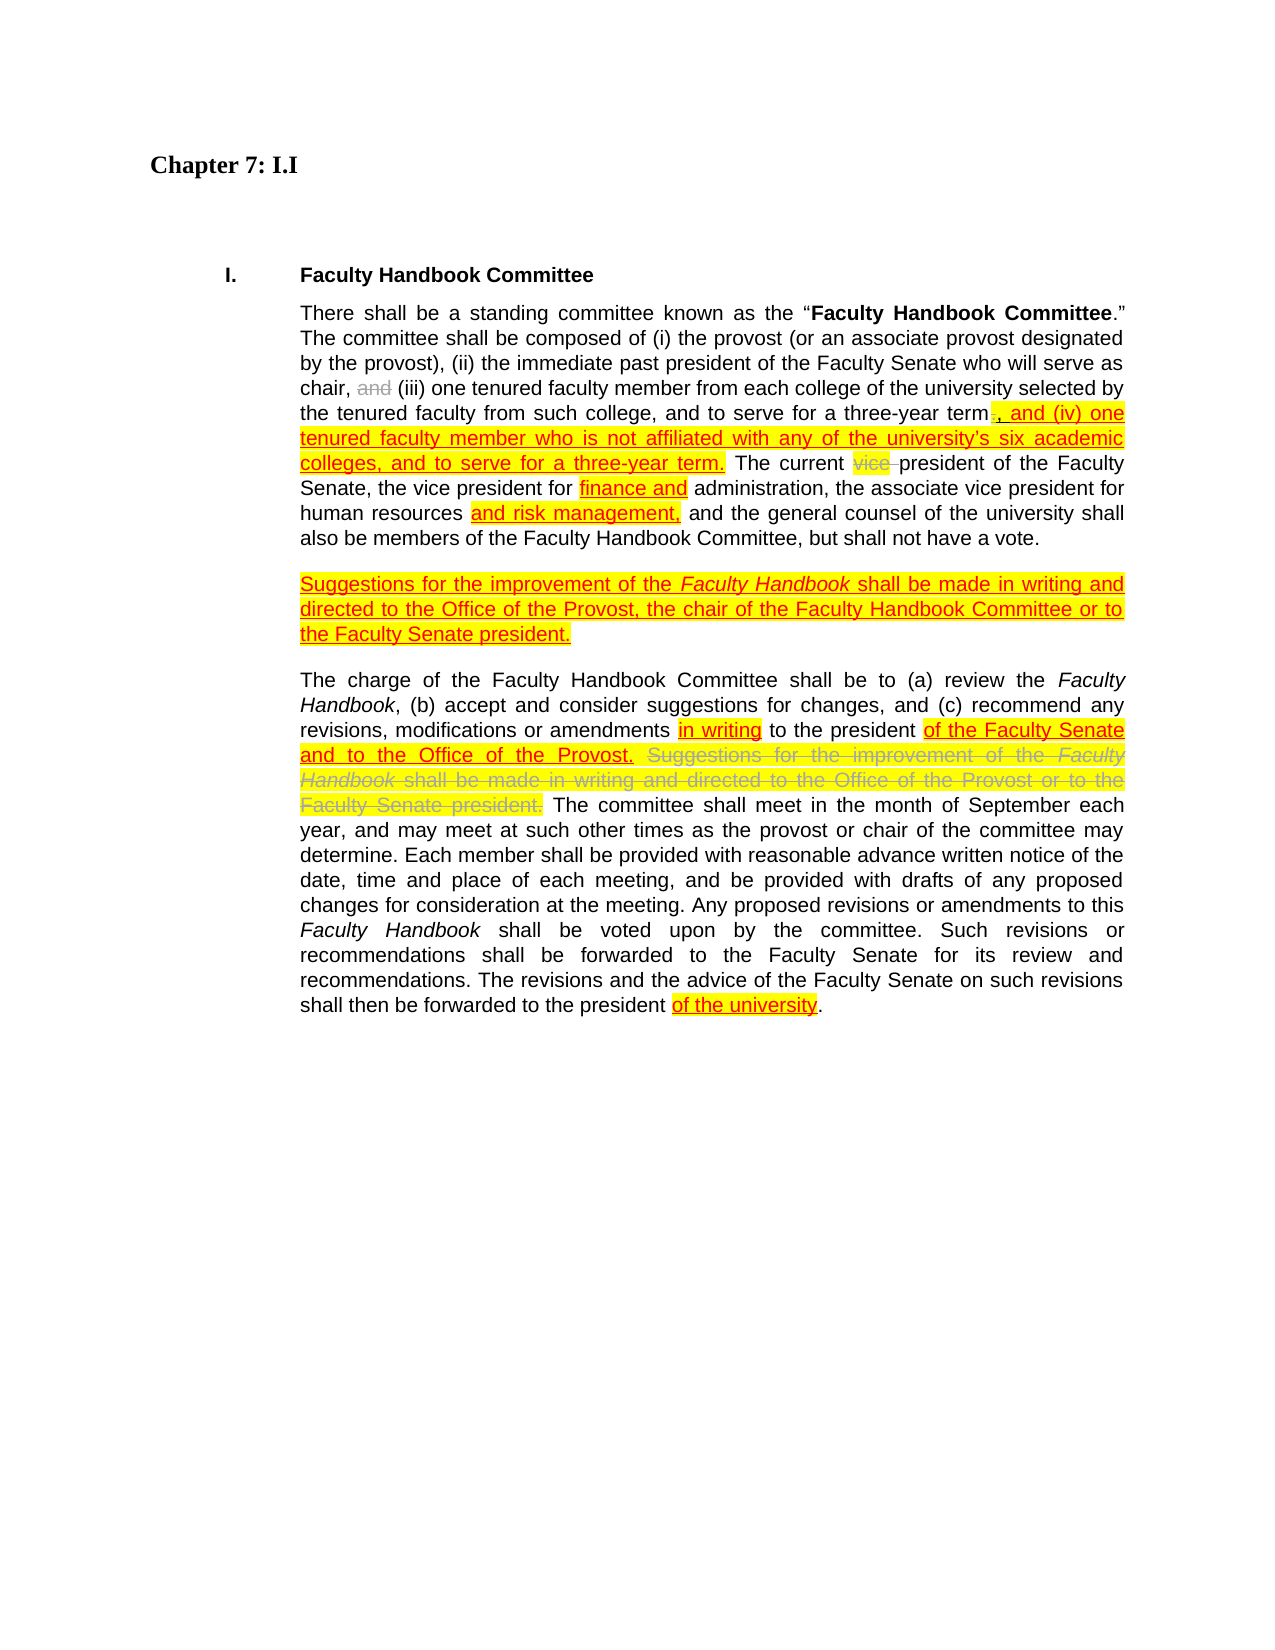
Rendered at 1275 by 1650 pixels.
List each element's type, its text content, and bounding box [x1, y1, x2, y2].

text There shall be a standing committee known as the “Faculty Handbook Committee.” The committee shall be composed of (i) the provost (or an associate provost designated by the provost), (ii) the immediate past president of the Faculty Senate who will serve as chair, and (iii) one tenured faculty member from each college of the university selected by the tenured faculty from such college, and to serve for a three-year term., and (iv) one tenured faculty member who is not affiliated with any of the university’s six academic colleges, and to serve for a three-year term. The current vice president of the Faculty Senate, the vice president for finance and administration, the associate vice president for human resources and risk management, and the general counsel of the university shall also be members of the Faculty Handbook Committee, but shall not have a vote. [300, 300, 1125, 426]
text Suggestions for the improvement of the Faculty Handbook shall be made in writing and directed to the Office of the Provost, the chair of the Faculty Handbook Committee or to the Faculty Senate president. [300, 621, 1125, 646]
text I. Faculty Handbook Committee [225, 260, 1125, 287]
text The charge of the Faculty Handbook Committee shall be to (a) review the Faculty Handbook, (b) accept and consider suggestions for changes, and (c) recommend any revisions, modifications or amendments in writing to the president of the Faculty Senate and to the Office of the Provost. Suggestions for the improvement of the Faculty Handbook shall be made in writing and directed to the Office of the Provost or to the Faculty Senate president. The committee shall meet in the month of September each year, and may meet at such other times as the provost or chair of the committee may determine. Each member shall be provided with reasonable advance written notice of the date, time and place of each meeting, and be provided with drafts of any proposed changes for consideration at the meeting. Any proposed revisions or amendments to this Faculty Handbook shall be voted upon by the committee. Such revisions or recommendations shall be forwarded to the Faculty Senate for its review and recommendations. The revisions and the advice of the Faculty Senate on such revisions shall then be forwarded to the president of the university. [300, 791, 1125, 1016]
text Chapter 7: I.I [150, 150, 1125, 179]
text There shall be a standing committee known as the “Faculty Handbook Committee.” The committee shall be composed of (i) the provost (or an associate provost designated by the provost), (ii) the immediate past president of the Faculty Senate who will serve as chair, and (iii) one tenured faculty member from each college of the university selected by the tenured faculty from such college, and to serve for a three-year term., and (iv) one tenured faculty member who is not affiliated with any of the university’s six academic colleges, and to serve for a three-year term. The current vice president of the Faculty Senate, the vice president for finance and administration, the associate vice president for human resources and risk management, and the general counsel of the university shall also be members of the Faculty Handbook Committee, but shall not have a vote. [300, 450, 1125, 550]
